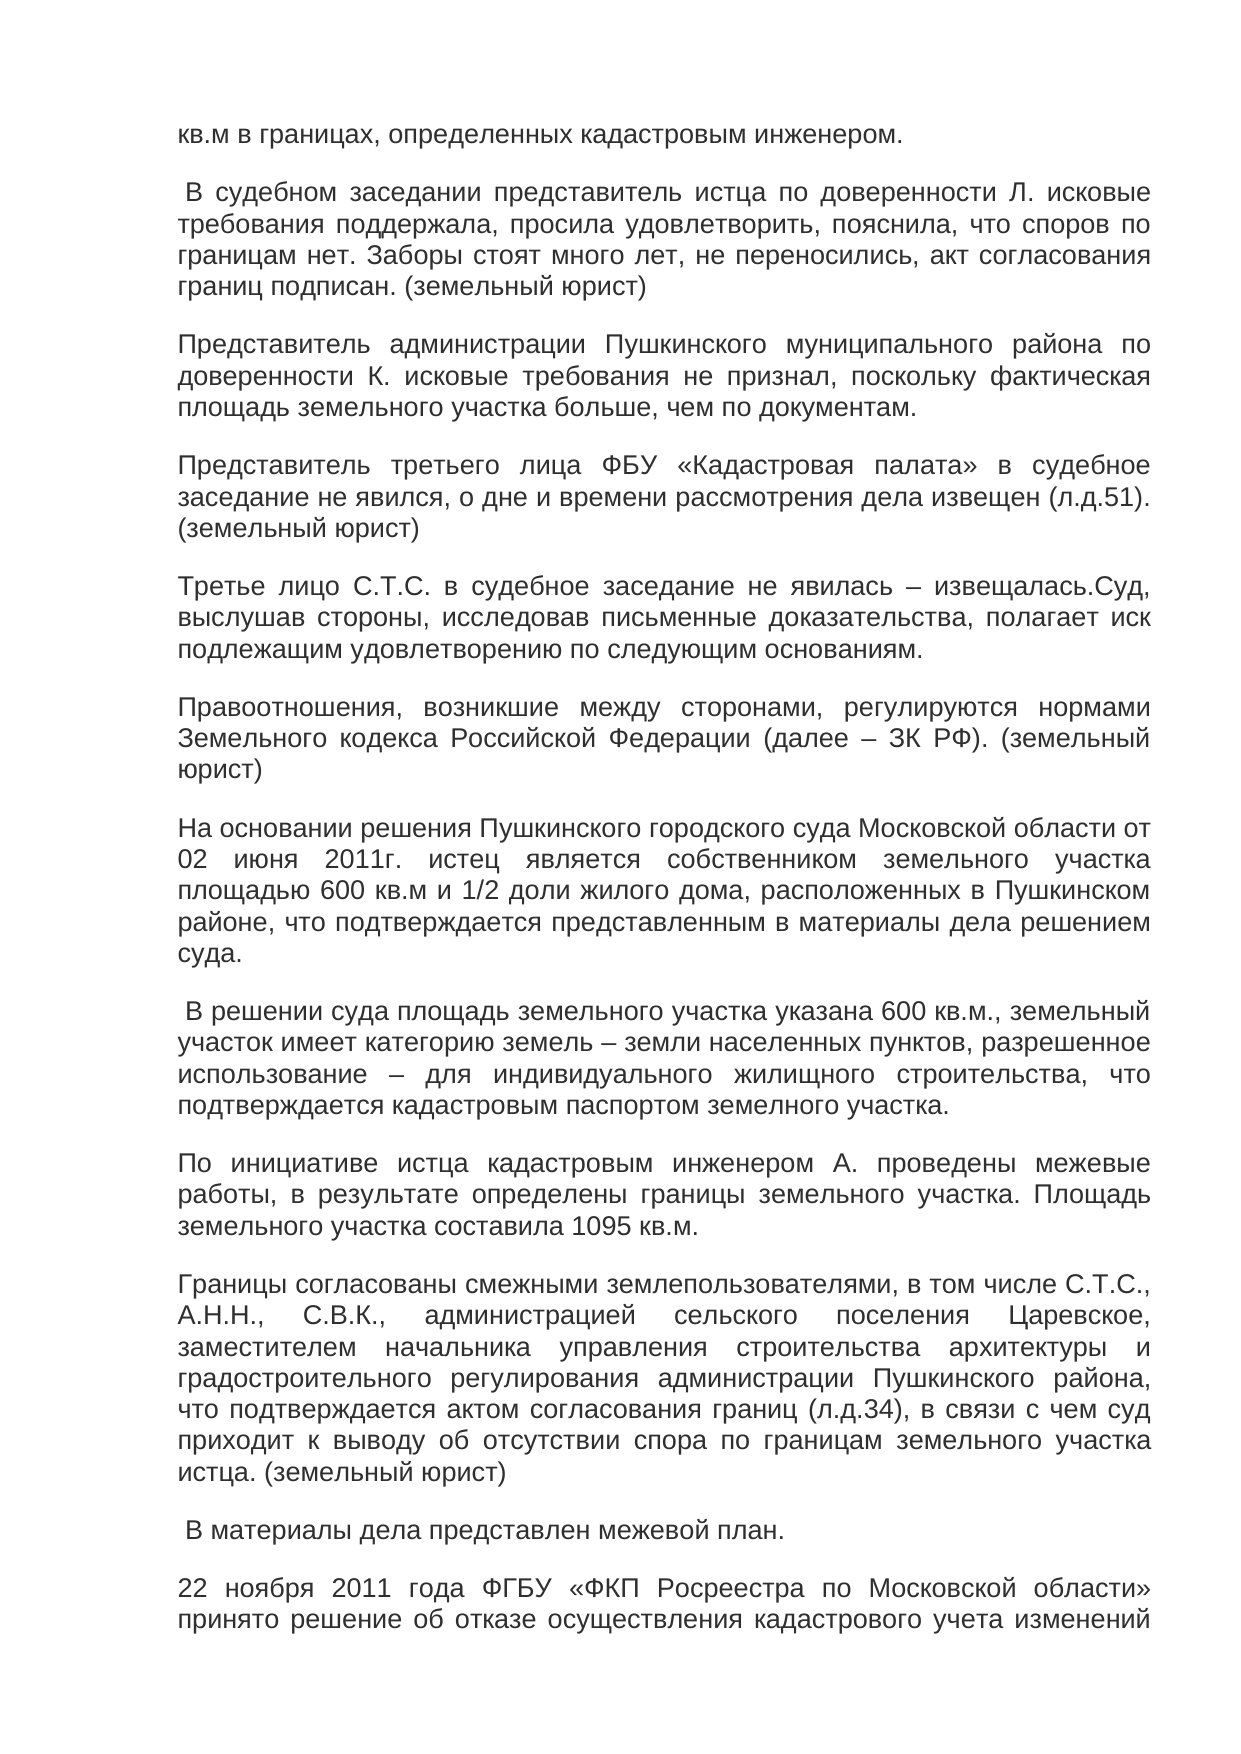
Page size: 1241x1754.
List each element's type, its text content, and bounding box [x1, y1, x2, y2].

text Границы согласованы смежными землепользователями, в том числе С.Т.С., А.Н.Н., С.B.К., администрацией сельского поселения Царевское, заместителем начальника управления строительства архитектуры и градостроительного регулирования администрации Пушкинского района, что подтверждается актом согласования границ (л.д.34), в связи с чем суд приходит к выводу об отсутствии спора по границам земельного участка истца. (земельный юрист) [177, 1268, 1152, 1487]
text Третье лицо С.Т.С. в судебное заседание не явилась – извещалась.Суд, выслушав стороны, исследовав письменные доказательства, полагает иск подлежащим удовлетворению по следующим основаниям. [177, 570, 1152, 664]
text По инициативе истца кадастровым инженером А. проведены межевые работы, в результате определены границы земельного участка. Площадь земельного участка составила 1095 кв.м. [177, 1147, 1152, 1241]
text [177, 1572, 1152, 1635]
text Представитель третьего лица ФБУ «Кадастровая палата» в судебное заседание не явился, о дне и времени рассмотрения дела извещен (л.д.51). (земельный юрист) [177, 449, 1152, 543]
text Правоотношения, возникшие между сторонами, регулируются нормами Земельного кодекса Российской Федерации (далее – ЗК РФ). (земельный юрист) [177, 691, 1152, 785]
text В решении суда площадь земельного участка указана 600 кв.м., земельный участок имеет категорию земель – земли населенных пунктов, разрешенное использование – для индивидуального жилищного строительства, что подтверждается кадастровым паспортом земелного участка. [177, 995, 1152, 1120]
text В материалы дела представлен межевой план. [177, 1514, 1152, 1545]
text В судебном заседании представитель истца по доверенности Л. исковые требования поддержала, просила удовлетворить, пояснила, что споров по границам нет. Заборы стоят много лет, не переносились, акт согласования границ подписан. (земельный юрист) [177, 176, 1152, 301]
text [177, 118, 1152, 149]
text На основании решения Пушкинского городского суда Московской области от 02 июня 2011г. истец является собственником земельного участка площадью 600 кв.м и 1/2 доли жилого дома, расположенных в Пушкинском районе, что подтверждается представленным в материалы дела решением суда. [177, 812, 1152, 968]
text Представитель администрации Пушкинского муниципального района по доверенности К. исковые требования не признал, поскольку фактическая площадь земельного участка больше, чем по документам. [177, 328, 1152, 422]
